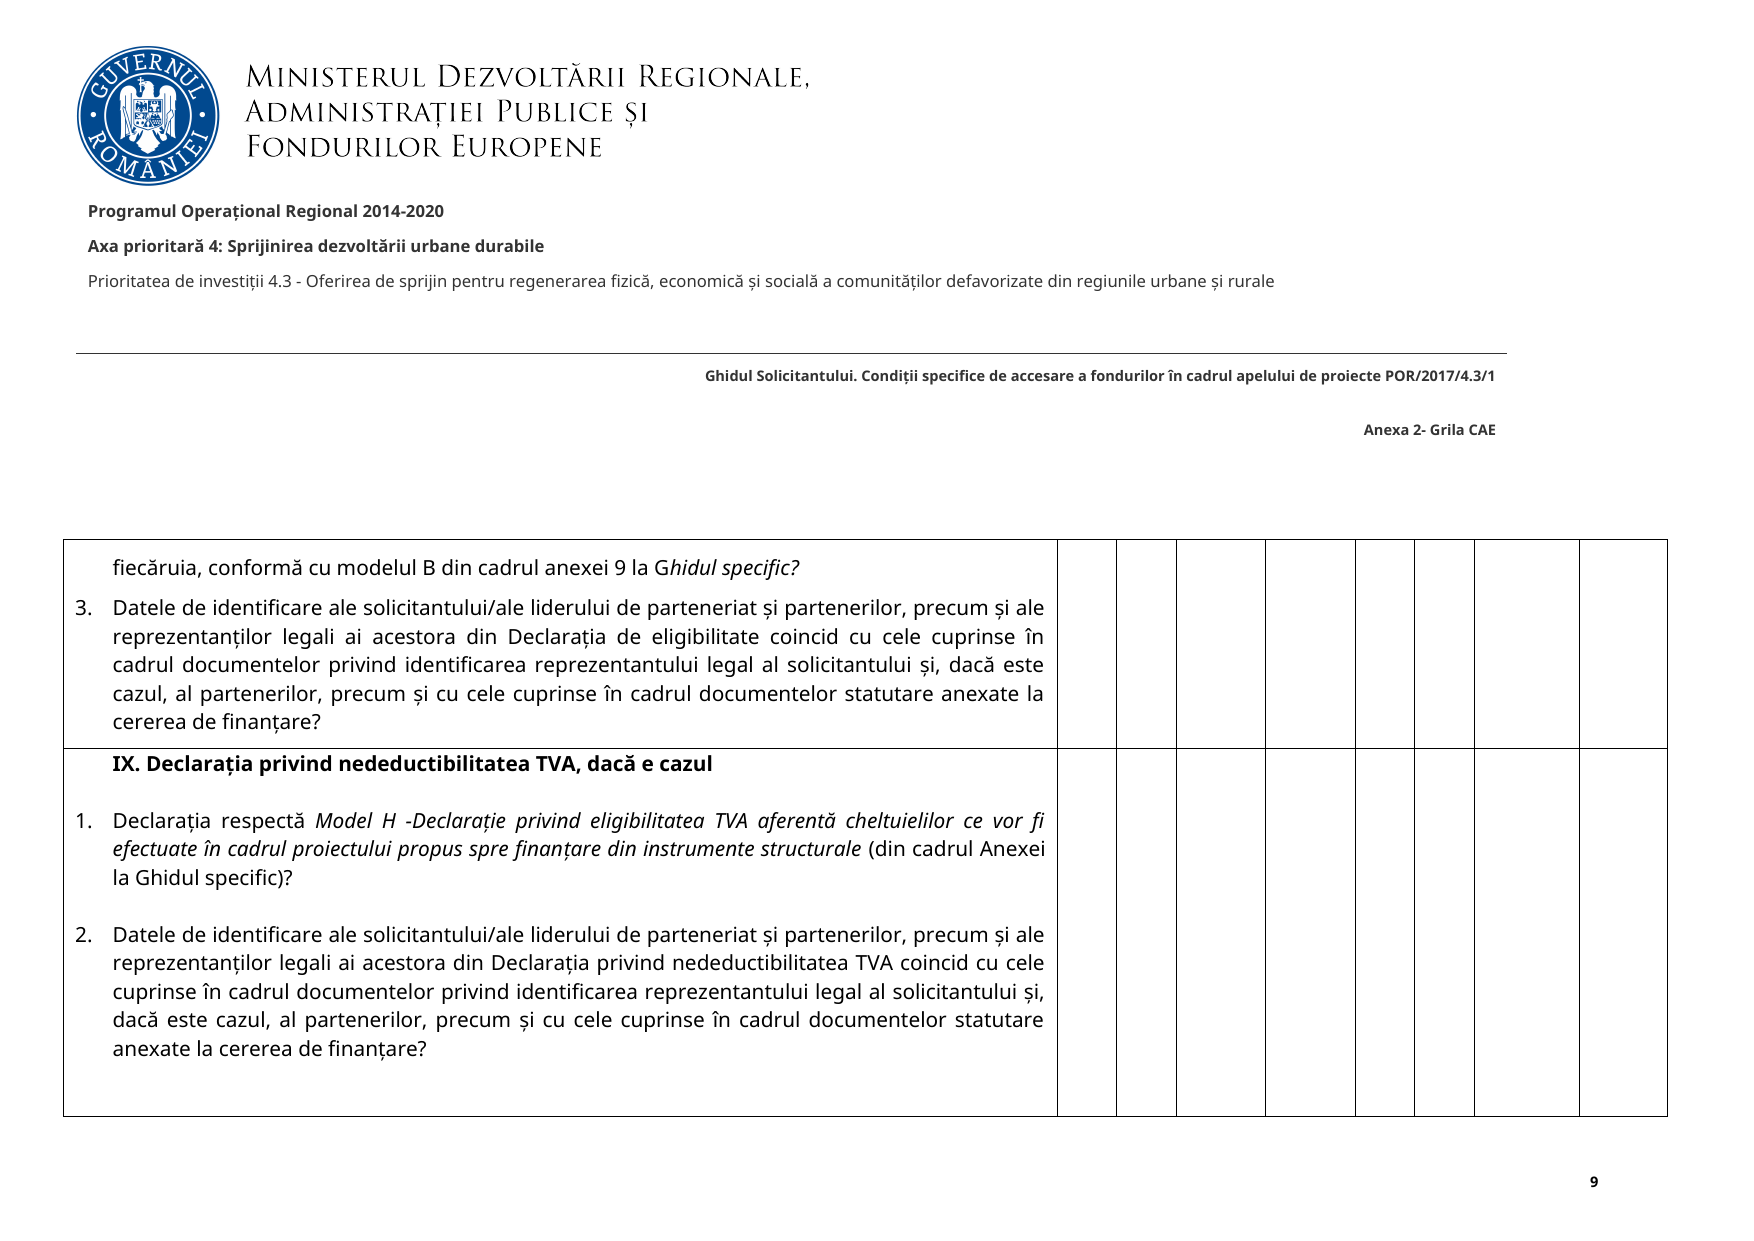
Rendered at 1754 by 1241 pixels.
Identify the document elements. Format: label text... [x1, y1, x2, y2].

table_cell IX. Declarația privind nedeductibilitatea TVA, dacă e cazul Declarația respectă Model H -Declaraţie privind eligibilitatea TVA aferentă cheltuielilor ce vor fi efectuate în cadrul proiectului propus spre finanţare din instrumente structurale (din cadrul Anexei la Ghidul specific)? Datele de identificare ale solicitantului/ale liderului de parteneriat și partenerilor, precum și ale reprezentanților legali ai acestora din Declarația privind nedeductibilitatea TVA coincid cu cele cuprinse în cadrul documentelor privind identificarea reprezentantului legal al solicitantului și, dacă este cazul, al partenerilor, precum și cu cele cuprinse în cadrul documentelor statutare anexate la cererea de finanțare? Sunt corelate informațiile din această declarație cu bugetul proiectului? [64, 749, 1057, 1116]
table_cell [1117, 749, 1176, 1116]
table_cell VIII. Declarația de eligibilitate Declaraţia de eligibilitate –modelul aplicabil la depunerea cererii de finanțare- este ataşată, și semnată de către reprezentantul legal și respectă Modelul B – Declarația de eligibilitate din cadrul Anexei 9 a Ghidului Specific? În cazul parteneriatelor, a fost depusă câte o declarație de eligibilitate pentru liderul de parteneriat și pentru fiecare dintre parteneri, semnată digital de către reprezentanții legali ai fiecăruia, conformă cu modelul B din cadrul anexei 9 la Ghidul specific? Datele de identificare ale solicitantului/ale liderului de parteneriat și partenerilor, precum și ale reprezentanților legali ai acestora din Declarația de eligibilitate coincid cu cele cuprinse în cadrul documentelor privind identificarea reprezentantului legal al solicitantului și, dacă este cazul, al partenerilor, precum și cu cele cuprinse în cadrul documentelor statutare anexate la cererea de finanțare? [64, 540, 1057, 748]
table_cell [1415, 540, 1474, 748]
table_cell [1580, 749, 1667, 1116]
table_cell [1058, 749, 1116, 1116]
table_cell [1580, 540, 1667, 748]
table_cell [1266, 540, 1355, 748]
table_cell [1058, 540, 1116, 748]
table_cell [1177, 749, 1265, 1116]
table_cell [1475, 749, 1579, 1116]
table_cell [1415, 749, 1474, 1116]
table_cell [1117, 540, 1176, 748]
table_cell [1177, 540, 1265, 748]
table_cell [1356, 540, 1414, 748]
picture [75, 44, 820, 187]
table_cell [1266, 749, 1355, 1116]
table_cell [1475, 540, 1579, 748]
table_cell [1356, 749, 1414, 1116]
